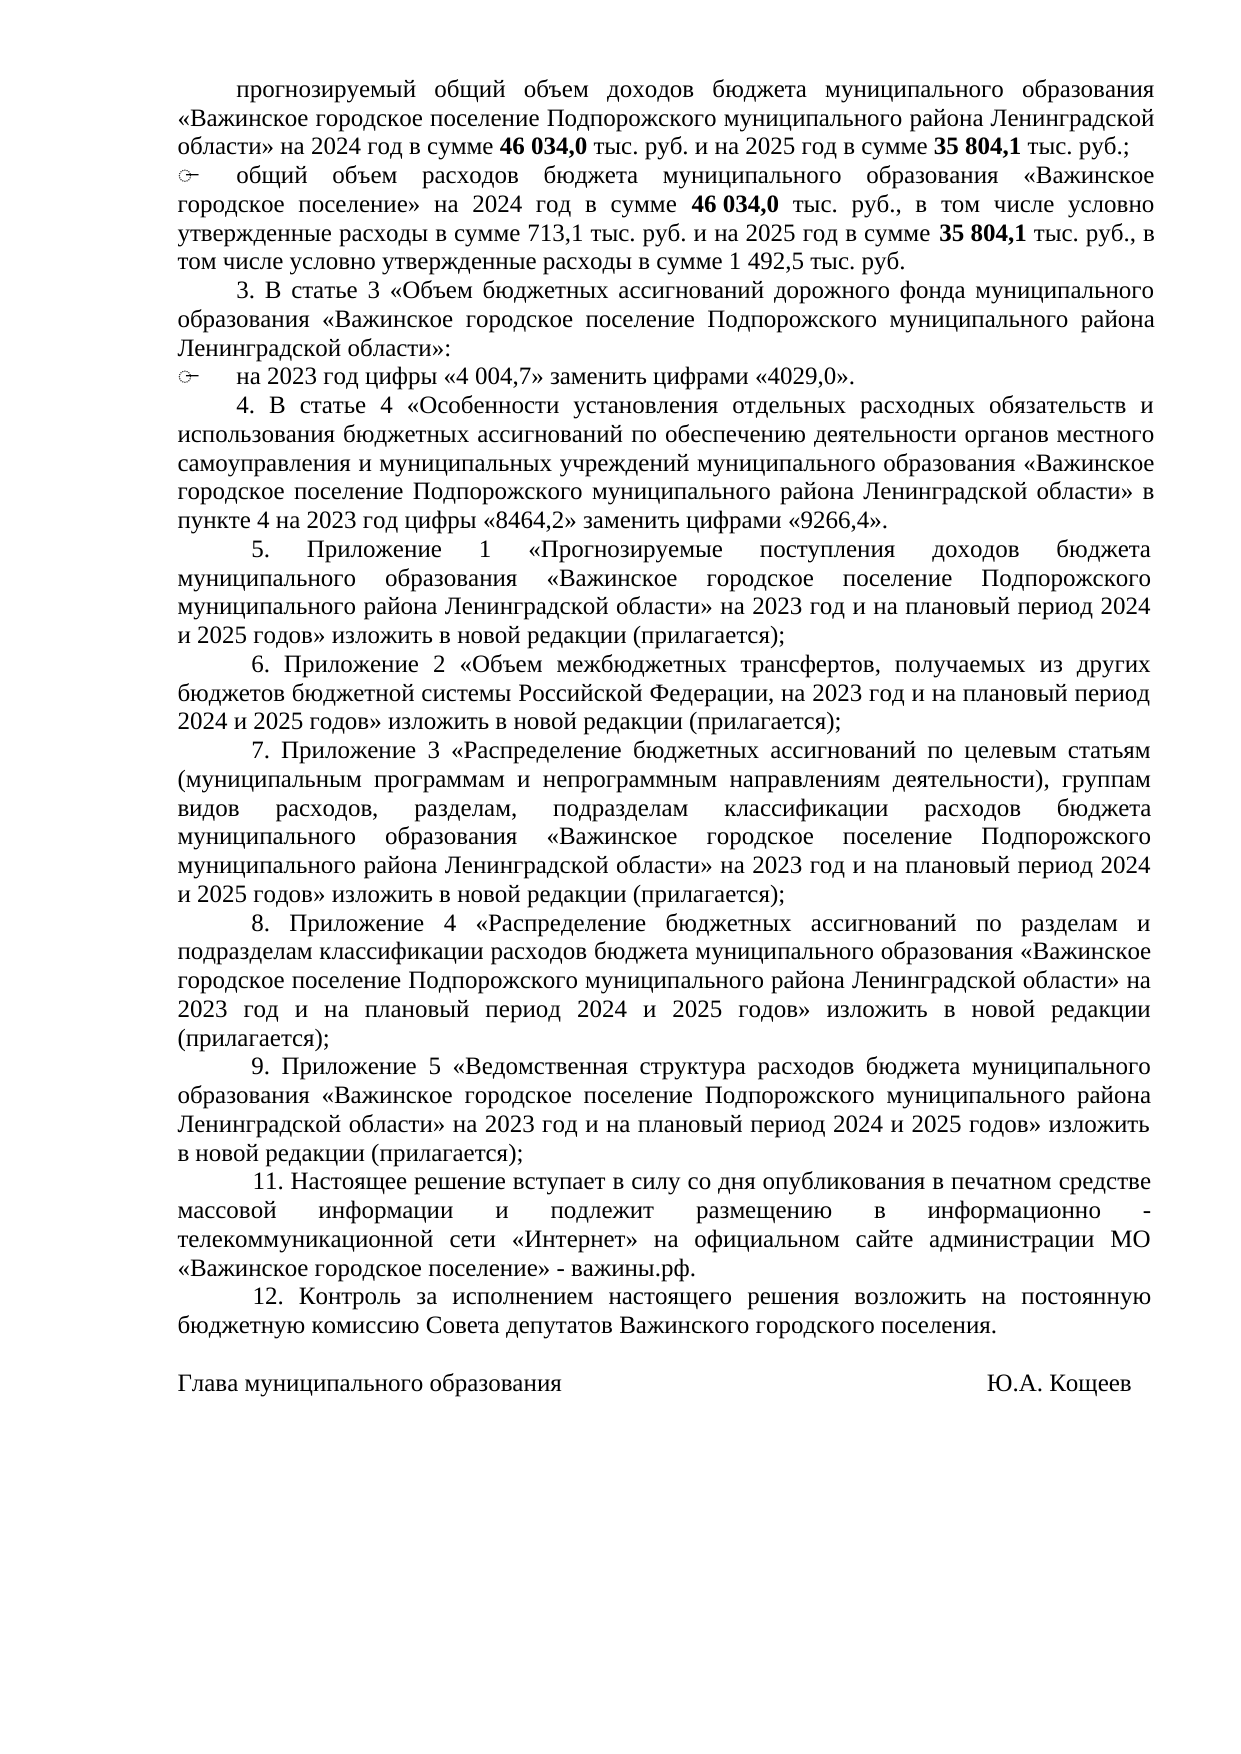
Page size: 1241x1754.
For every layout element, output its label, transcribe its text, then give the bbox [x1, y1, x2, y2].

text ̶ на 2023 год цифры «4 004,7» заменить цифрами «4029,0». [177, 361, 1155, 390]
text 8. Приложение 4 «Распределение бюджетных ассигнований по разделам и подразделам классификации расходов бюджета муниципального образования «Важинское городское поселение Подпорожского муниципального района Ленинградской области» на 2023 год и на плановый период 2024 и 2025 годов» изложить в новой редакции (прилагается); [177, 908, 1152, 1051]
text 4. В статье 4 «Особенности установления отдельных расходных обязательств и использования бюджетных ассигнований по обеспечению деятельности органов местного самоуправления и муниципальных учреждений муниципального образования «Важинское городское поселение Подпорожского муниципального района Ленинградской области» в пункте 4 на 2023 год цифры «8464,2» заменить цифрами «9266,4». [177, 390, 1155, 534]
text прогнозируемый общий объем доходов бюджета муниципального образования «Важинское городское поселение Подпорожского муниципального района Ленинградской области» на 2024 год в сумме 46 034,0 тыс. руб. и на 2025 год в сумме 35 804,1 тыс. руб.; [177, 74, 1155, 160]
text 7. Приложение 3 «Распределение бюджетных ассигнований по целевым статьям (муниципальным программам и непрограммным направлениям деятельности), группам видов расходов, разделам, подразделам классификации расходов бюджета муниципального образования «Важинское городское поселение Подпорожского муниципального района Ленинградской области» на 2023 год и на плановый период 2024 и 2025 годов» изложить в новой редакции (прилагается); [177, 735, 1152, 908]
text 3. В статье 3 «Объем бюджетных ассигнований дорожного фонда муниципального образования «Важинское городское поселение Подпорожского муниципального района Ленинградской области»: [177, 275, 1155, 361]
text Глава муниципального образования Ю.А. Кощеев [177, 1368, 1152, 1396]
text 5. Приложение 1 «Прогнозируемые поступления доходов бюджета муниципального образования «Важинское городское поселение Подпорожского муниципального района Ленинградской области» на 2023 год и на плановый период 2024 и 2025 годов» изложить в новой редакции (прилагается); [177, 534, 1152, 649]
text 6. Приложение 2 «Объем межбюджетных трансфертов, получаемых из других бюджетов бюджетной системы Российской Федерации, на 2023 год и на плановый период 2024 и 2025 годов» изложить в новой редакции (прилагается); [177, 649, 1152, 735]
text 12. Контроль за исполнением настоящего решения возложить на постоянную бюджетную комиссию Совета депутатов Важинского городского поселения. [177, 1281, 1152, 1339]
text 11. Настоящее решение вступает в силу со дня опубликования в печатном средстве массовой информации и подлежит размещению в информационно - телекоммуникационной сети «Интернет» на официальном сайте администрации МО «Важинское городское поселение» - важины.рф. [177, 1166, 1152, 1281]
text 9. Приложение 5 «Ведомственная структура расходов бюджета муниципального образования «Важинское городское поселение Подпорожского муниципального района Ленинградской области» на 2023 год и на плановый период 2024 и 2025 годов» изложить в новой редакции (прилагается); [177, 1051, 1152, 1166]
text ̶ общий объем расходов бюджета муниципального образования «Важинское городское поселение» на 2024 год в сумме 46 034,0 тыс. руб., в том числе условно утвержденные расходы в сумме 713,1 тыс. руб. и на 2025 год в сумме 35 804,1 тыс. руб., в том числе условно утвержденные расходы в сумме 1 492,5 тыс. руб. [177, 160, 1155, 275]
